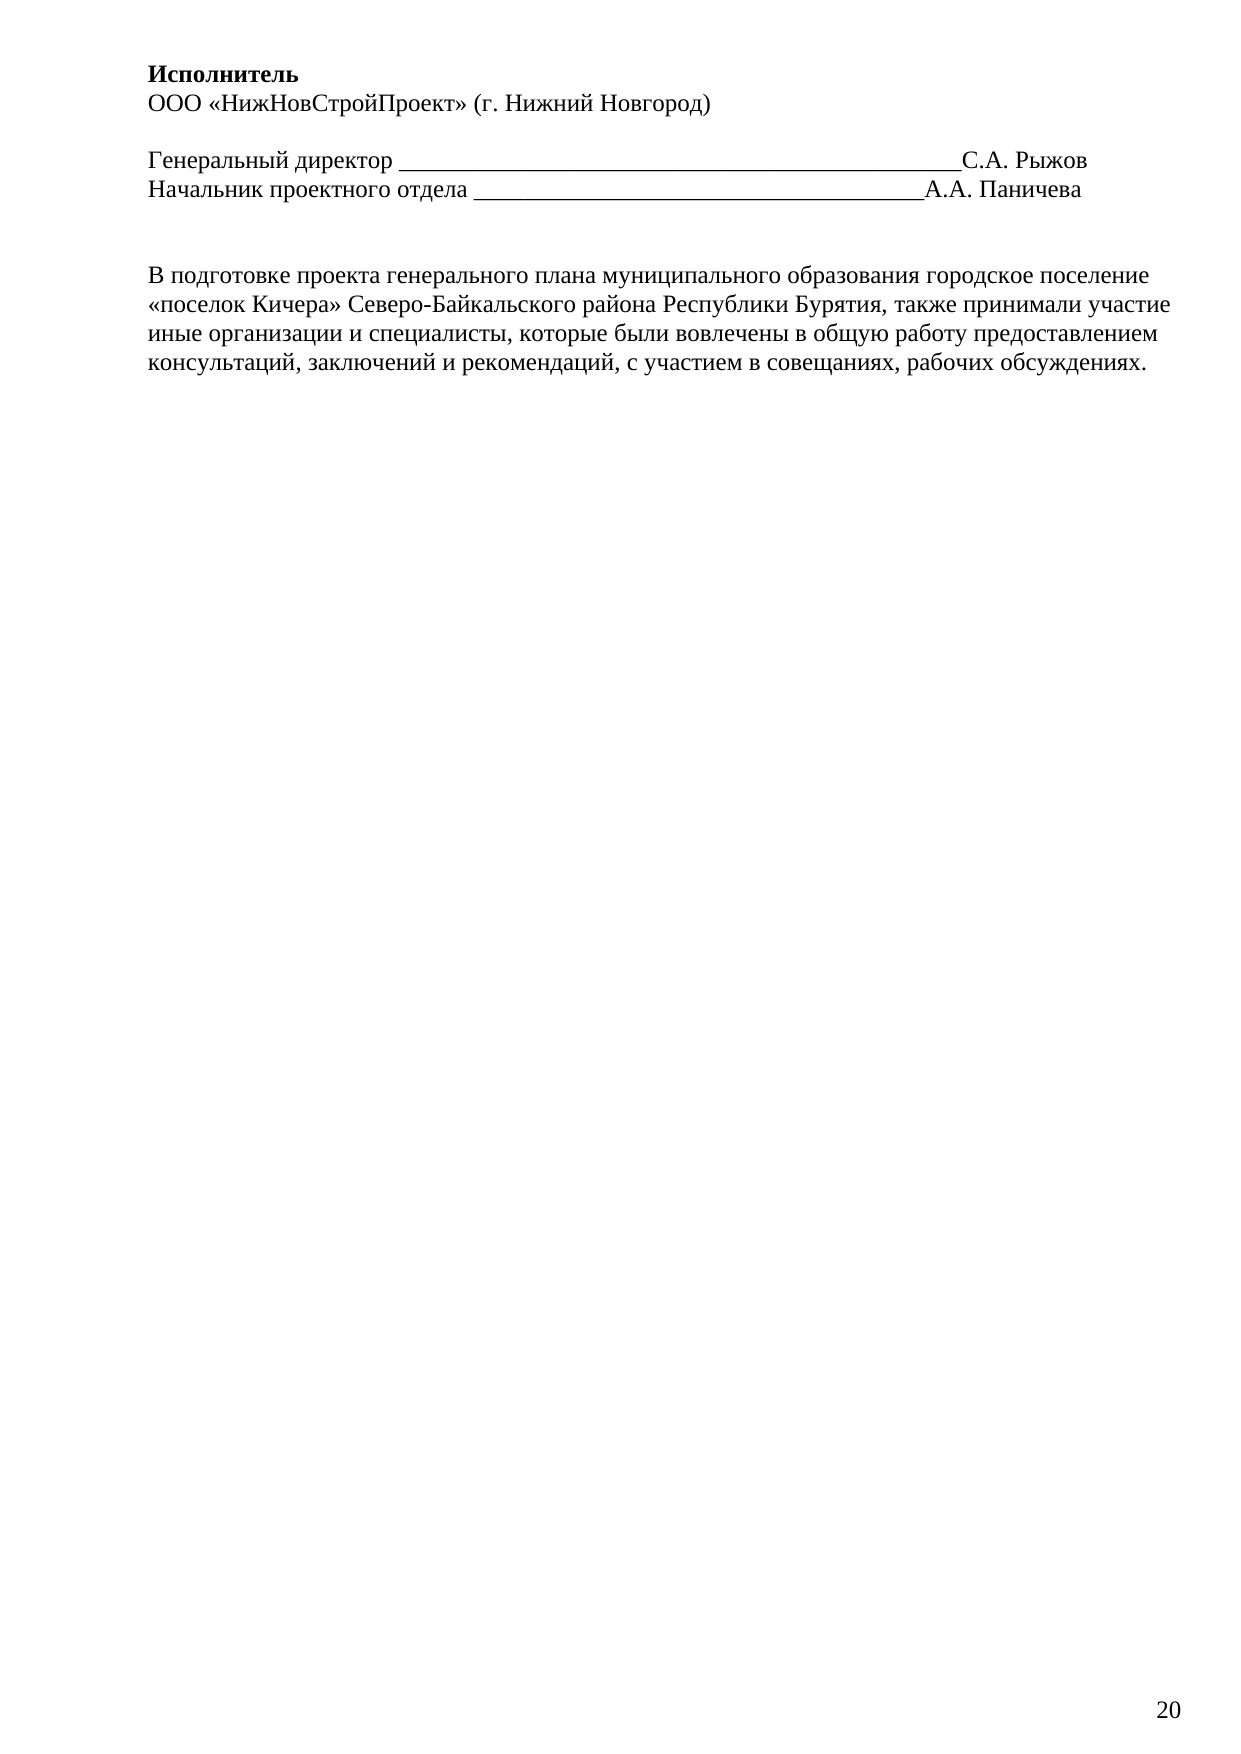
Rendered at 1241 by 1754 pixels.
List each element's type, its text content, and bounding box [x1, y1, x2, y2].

text ООО «НижНовСтройПроект» (г. Нижний Новгород) [148, 88, 1181, 117]
text Исполнитель [148, 59, 1181, 88]
text Начальник проектного отдела ____________________________________А.А. Паничева [148, 174, 1181, 203]
text Генеральный директор _____________________________________________С.А. Рыжов [148, 145, 1181, 174]
text В подготовке проекта генерального плана муниципального образования городское поселение «поселок Кичера» Северо-Байкальского района Республики Бурятия, также принимали участие иные организации и специалисты, которые были вовлечены в общую работу предоставлением консультаций, заключений и рекомендаций, с участием в совещаниях, рабочих обсуждениях. [148, 260, 1181, 375]
